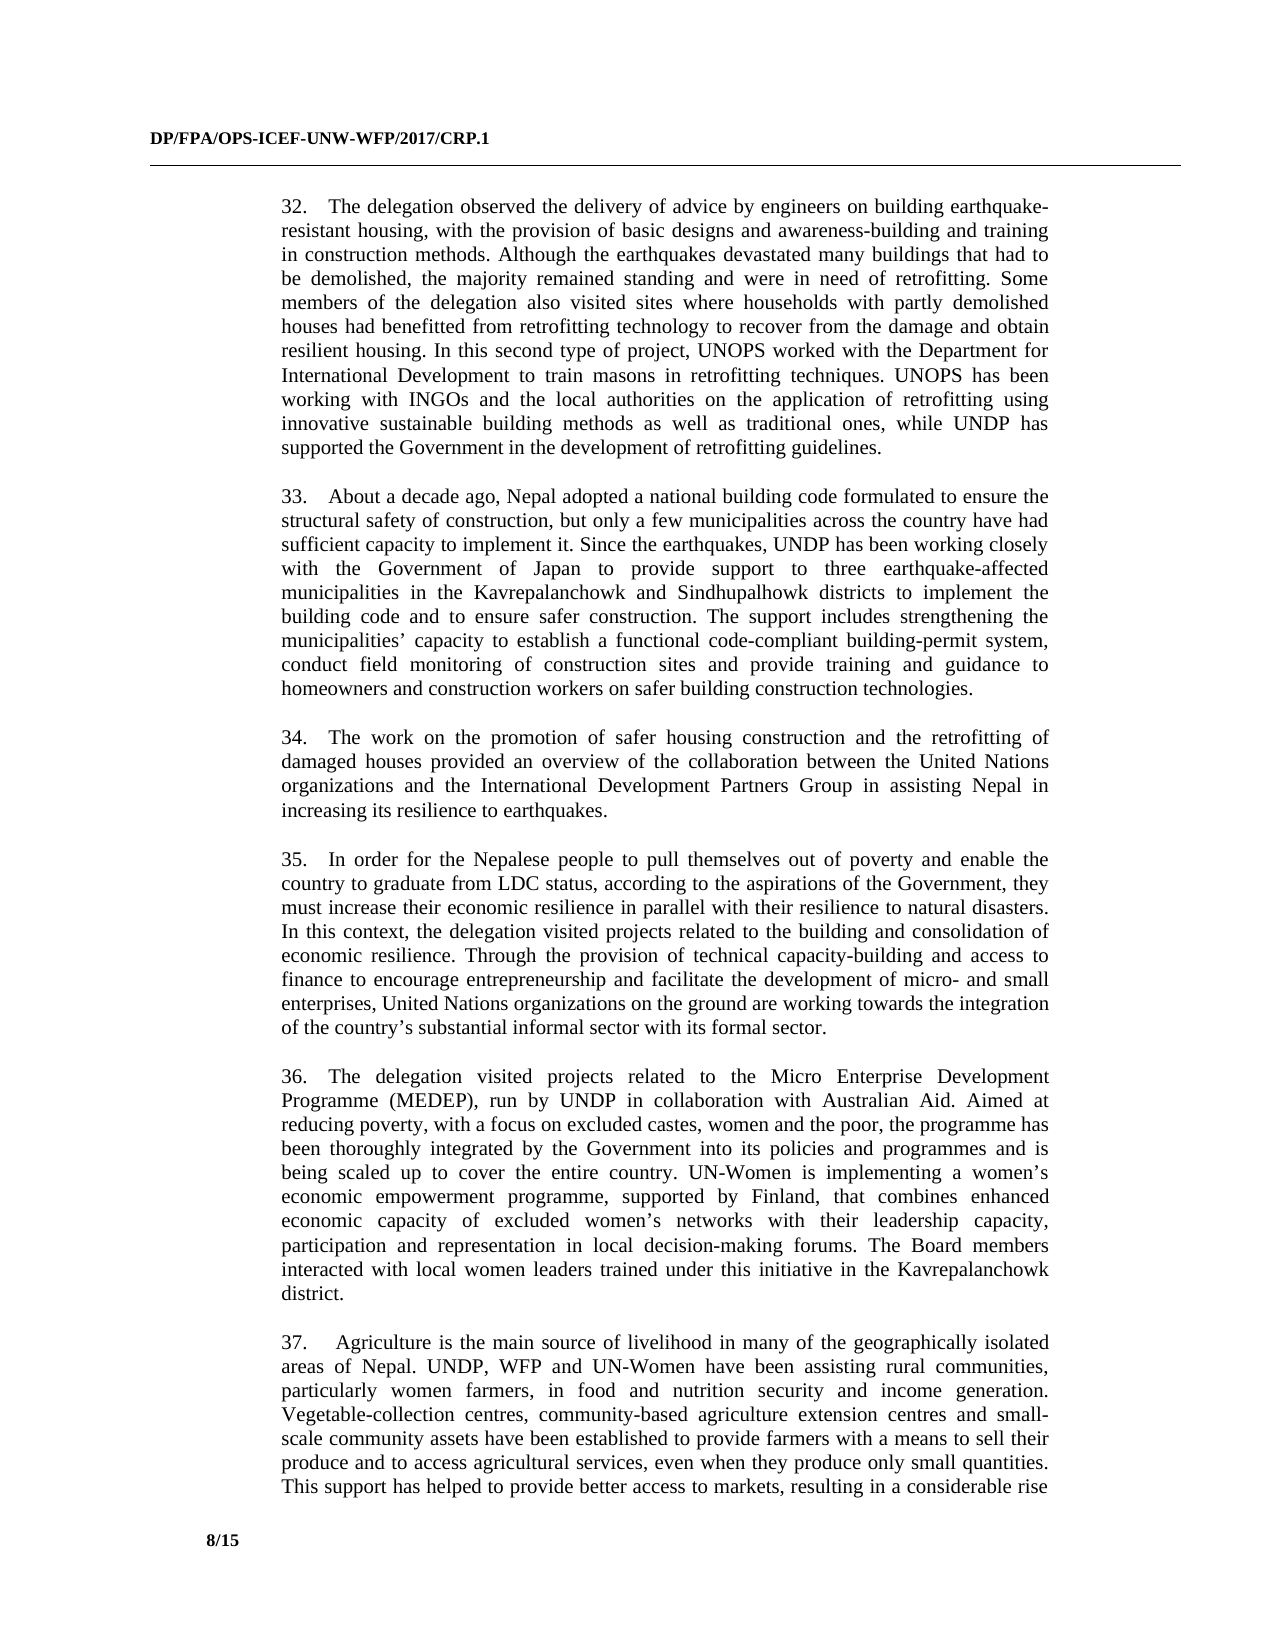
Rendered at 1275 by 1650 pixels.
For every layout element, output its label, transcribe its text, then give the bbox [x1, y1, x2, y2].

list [281, 1330, 1050, 1498]
list The work on the promotion of safer housing construction and the retrofitting of damaged houses provided an overview of the collaboration between the United Nations organizations and the International Development Partners Group in assisting Nepal in increasing its resilience to earthquakes. [281, 725, 1050, 822]
list About a decade ago, Nepal adopted a national building code formulated to ensure the structural safety of construction, but only a few municipalities across the country have had sufficient capacity to implement it. Since the earthquakes, UNDP has been working closely with the Government of Japan to provide support to three earthquake-affected municipalities in the Kavrepalanchowk and Sindhupalhowk districts to implement the building code and to ensure safer construction. The support includes strengthening the municipalities’ capacity to establish a functional code-compliant building-permit system, conduct field monitoring of construction sites and provide training and guidance to homeowners and construction workers on safer building construction technologies. [281, 484, 1050, 700]
list In order for the Nepalese people to pull themselves out of poverty and enable the country to graduate from LDC status, according to the aspirations of the Government, they must increase their economic resilience in parallel with their resilience to natural disasters. In this context, the delegation visited projects related to the building and consolidation of economic resilience. Through the provision of technical capacity-building and access to finance to encourage entrepreneurship and facilitate the development of micro- and small enterprises, United Nations organizations on the ground are working towards the integration of the country’s substantial informal sector with its formal sector. [281, 847, 1050, 1039]
list The delegation observed the delivery of advice by engineers on building earthquake-resistant housing, with the provision of basic designs and awareness-building and training in construction methods. Although the earthquakes devastated many buildings that had to be demolished, the majority remained standing and were in need of retrofitting. Some members of the delegation also visited sites where households with partly demolished houses had benefitted from retrofitting technology to recover from the damage and obtain resilient housing. In this second type of project, UNOPS worked with the Department for International Development to train masons in retrofitting techniques. UNOPS has been working with INGOs and the local authorities on the application of retrofitting using innovative sustainable building methods as well as traditional ones, while UNDP has supported the Government in the development of retrofitting guidelines. [281, 194, 1050, 459]
list The delegation visited projects related to the Micro Enterprise Development Programme (MEDEP), run by UNDP in collaboration with Australian Aid. Aimed at reducing poverty, with a focus on excluded castes, women and the poor, the programme has been thoroughly integrated by the Government into its policies and programmes and is being scaled up to cover the entire country. UN-Women is implementing a women’s economic empowerment programme, supported by Finland, that combines enhanced economic capacity of excluded women’s networks with their leadership capacity, participation and representation in local decision-making forums. The Board members interacted with local women leaders trained under this initiative in the Kavrepalanchowk district. [281, 1064, 1050, 1305]
